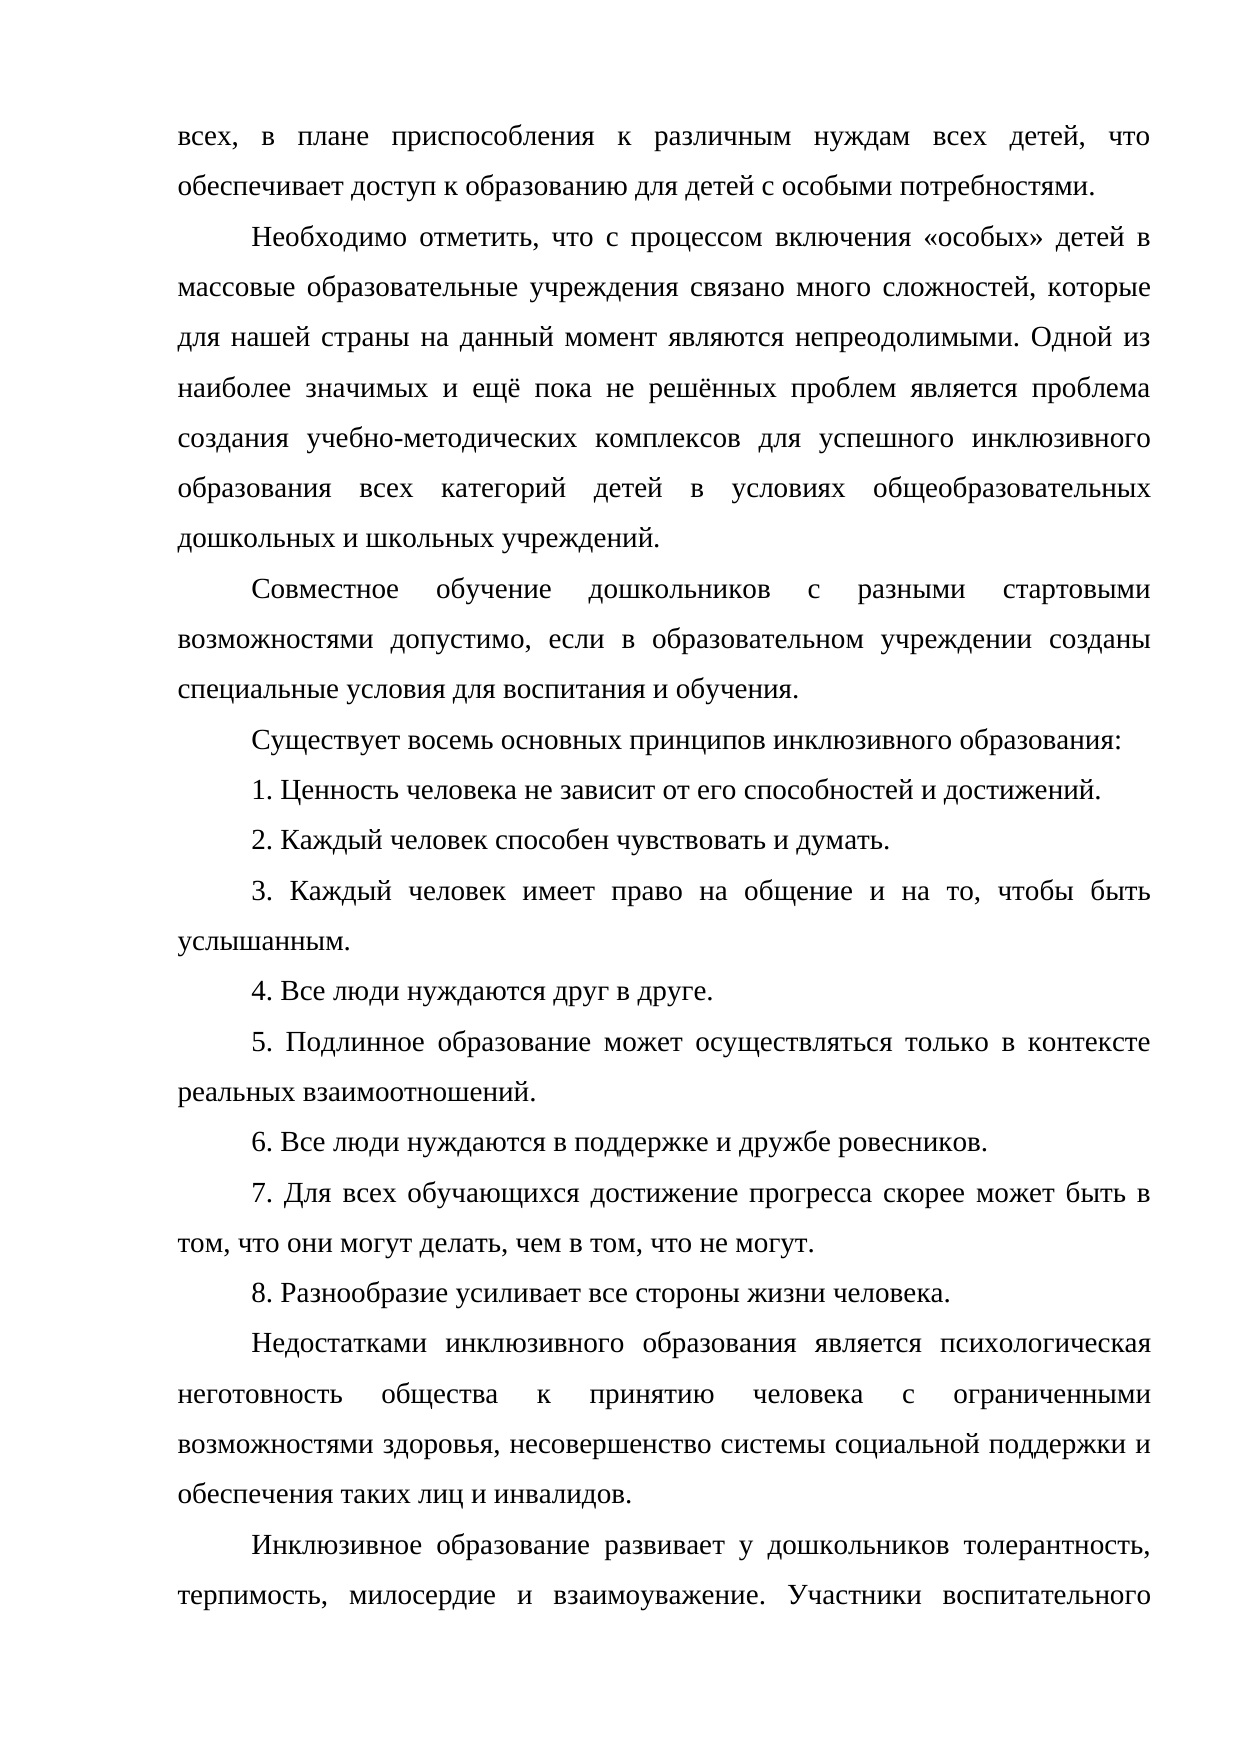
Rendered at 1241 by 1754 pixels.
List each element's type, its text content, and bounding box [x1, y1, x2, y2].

text Совместное обучение дошкольников с разными стартовыми возможностями допустимо, если в образовательном учреждении созданы специальные условия для воспитания и обучения. [177, 571, 1152, 705]
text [177, 118, 1152, 202]
text 3. Каждый человек имеет право на общение и на то, чтобы быть услышанным. [177, 873, 1152, 957]
text 5. Подлинное образование может осуществляться только в контексте реальных взаимоотношений. [177, 1024, 1152, 1108]
text 7. Для всех обучающихся достижение прогресса скорее может быть в том, что они могут делать, чем в том, что не могут. [177, 1175, 1152, 1258]
text 2. Каждый человек способен чувствовать и думать. [177, 822, 1152, 856]
text 6. Все люди нуждаются в поддержке и дружбе ровесников. [177, 1124, 1152, 1158]
text 1. Ценность человека не зависит от его способностей и достижений. [177, 772, 1152, 806]
text Необходимо отметить, что с процессом включения «особых» детей в массовые образовательные учреждения связано много сложностей, которые для нашей страны на данный момент являются непреодолимыми. Одной из наиболее значимых и ещё пока не решённых проблем является проблема создания учебно-методических комплексов для успешного инклюзивного образования всех категорий детей в условиях общеобразовательных дошкольных и школьных учреждений. [177, 219, 1152, 554]
text 8. Разнообразие усиливает все стороны жизни человека. [177, 1275, 1152, 1309]
text 4. Все люди нуждаются друг в друге. [177, 973, 1152, 1007]
text Существует восемь основных принципов инклюзивного образования: [177, 722, 1152, 755]
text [177, 1527, 1152, 1611]
text Недостатками инклюзивного образования является психологическая неготовность общества к принятию человека с ограниченными возможностями здоровья, несовершенство системы социальной поддержки и обеспечения таких лиц и инвалидов. [177, 1326, 1152, 1510]
